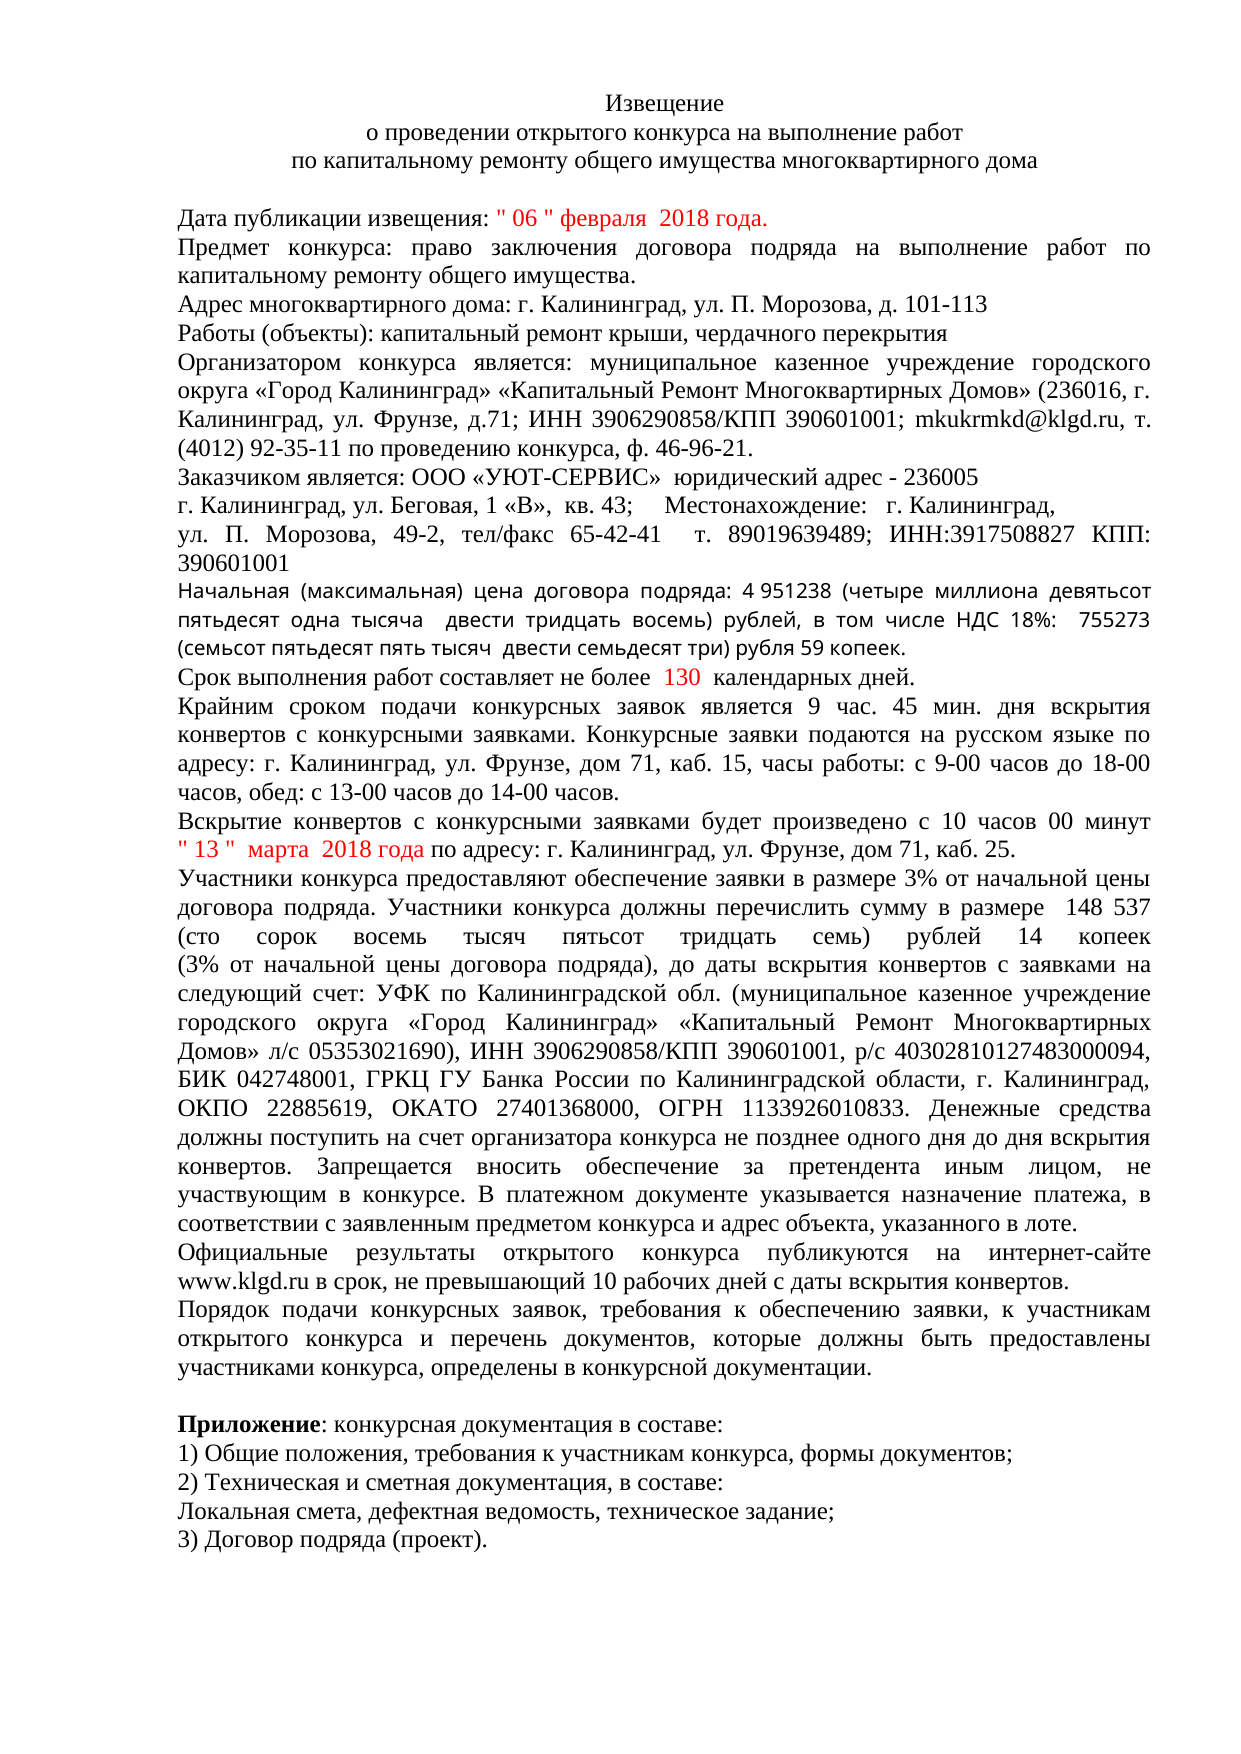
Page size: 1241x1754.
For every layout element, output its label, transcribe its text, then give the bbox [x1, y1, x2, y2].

text Организатором конкурса является: муниципальное казенное учреждение городского округа «Город Калининград» «Капитальный Ремонт Многоквартирных Домов» (. Калининград, ул. Фрунзе, д.71; ИНН 3906290858/КПП 390601001; mkukrmkd@klgd.ru, т. (4012) 92-35-11 по проведению конкурса, ф. 46-96-21. [177, 347, 1152, 462]
text 3) Договор подряда (проект). [177, 1524, 1152, 1553]
text Локальная смета, дефектная ведомость, техническое задание; [177, 1496, 1152, 1524]
text Срок выполнения работ составляет не более 130 календарных дней. [177, 662, 1152, 691]
text Адрес многоквартирного дома: г. Калининград, ул. П. Морозова, д. 101-113 [177, 289, 1152, 318]
text г. Калининград, ул. Беговая, 1 «В», кв. 43; Местонахождение: г. Калининград, [177, 490, 1152, 519]
text Извещение [177, 88, 1152, 117]
text 1) Общие положения, требования к участникам конкурса, формы документов; [177, 1438, 1152, 1467]
text Официальные результаты открытого конкурса публикуются на интернет-сайте www.klgd.ru в срок, не превышающий 10 рабочих дней с даты вскрытия конвертов. [177, 1237, 1152, 1294]
text Начальная (максимальная) цена договора подряда: 4 951238 (четыре миллиона девятьсот пятьдесят одна тысяча двести тридцать восемь) рублей, в том числе НДС 18%: 755273 (семьсот пятьдесят пять тысяч двести семьдесят три) рубля 59 копеек. [177, 577, 1152, 662]
text Вскрытие конвертов с конкурсными заявками будет произведено с 10 часов 00 минут " 13 " марта 2018 года по адресу: г. Калининград, ул. Фрунзе, дом 71, каб. 25. [177, 806, 1152, 863]
text Порядок подачи конкурсных заявок, требования к обеспечению заявки, к участникам открытого конкурса и перечень документов, которые должны быть предоставлены участниками конкурса, определены в конкурсной документации. [177, 1294, 1152, 1381]
text Дата публикации извещения: " 06 " февраля 2018 года. [177, 203, 1152, 232]
text 2) Техническая и сметная документация, в составе: [177, 1467, 1152, 1496]
text Крайним сроком подачи конкурсных заявок является 9 час. 45 мин. дня вскрытия конвертов с конкурсными заявками. Конкурсные заявки подаются на русском языке по адресу: г. Калининград, ул. Фрунзе, дом 71, каб. 15, часы работы: с 9-00 часов до 18-00 часов, обед: с 13-00 часов до 14-00 часов. [177, 691, 1152, 806]
text Предмет конкурса: право заключения договора подряда на выполнение работ по капитальному ремонту общего имущества. [177, 232, 1152, 289]
text Работы (объекты): капитальный ремонт крыши, чердачного перекрытия [177, 318, 1152, 347]
text ул. П. Морозова, 49-2, тел/факс 65-42-41 т. 89019639489; ИНН:3917508827 КПП: 390601001 [177, 519, 1152, 577]
text Участники конкурса предоставляют обеспечение заявки в размере 3% от начальной цены договора подряда. Участники конкурса должны перечислить сумму в размере 148 537 (сто сорок восемь тысяч пятьсот тридцать семь) рублей 14 копеек (3% от начальной цены договора подряда), до даты вскрытия конвертов с заявками на следующий счет: УФК по Калининградской обл. (муниципальное казенное учреждение городского округа «Город Калининград» «Капитальный Ремонт Многоквартирных Домов» л/с 05353021690), ИНН 3906290858/КПП 390601001, р/с 40302810127483000094, БИК 042748001, ГРКЦ ГУ Банка России по Калининградской области, г. Калининград, ОКПО 22885619, ОКАТО 27401368000, ОГРН 1133926010833. Денежные средства должны поступить на счет организатора конкурса не позднее одного дня до дня вскрытия конвертов. Запрещается вносить обеспечение за претендента иным лицом, не участвующим в конкурсе. В платежном документе указывается назначение платежа, в соответствии с заявленным предметом конкурса и адрес объекта, указанного в лоте. [177, 863, 1152, 1237]
text Заказчиком является: ООО «УЮТ-СЕРВИС» юридический адрес - 236005 [177, 462, 1152, 490]
text Приложение: конкурсная документация в составе: [177, 1409, 1152, 1438]
text о проведении открытого конкурса на выполнение работ [177, 117, 1152, 145]
text по капитальному ремонту общего имущества многоквартирного дома [177, 145, 1152, 174]
